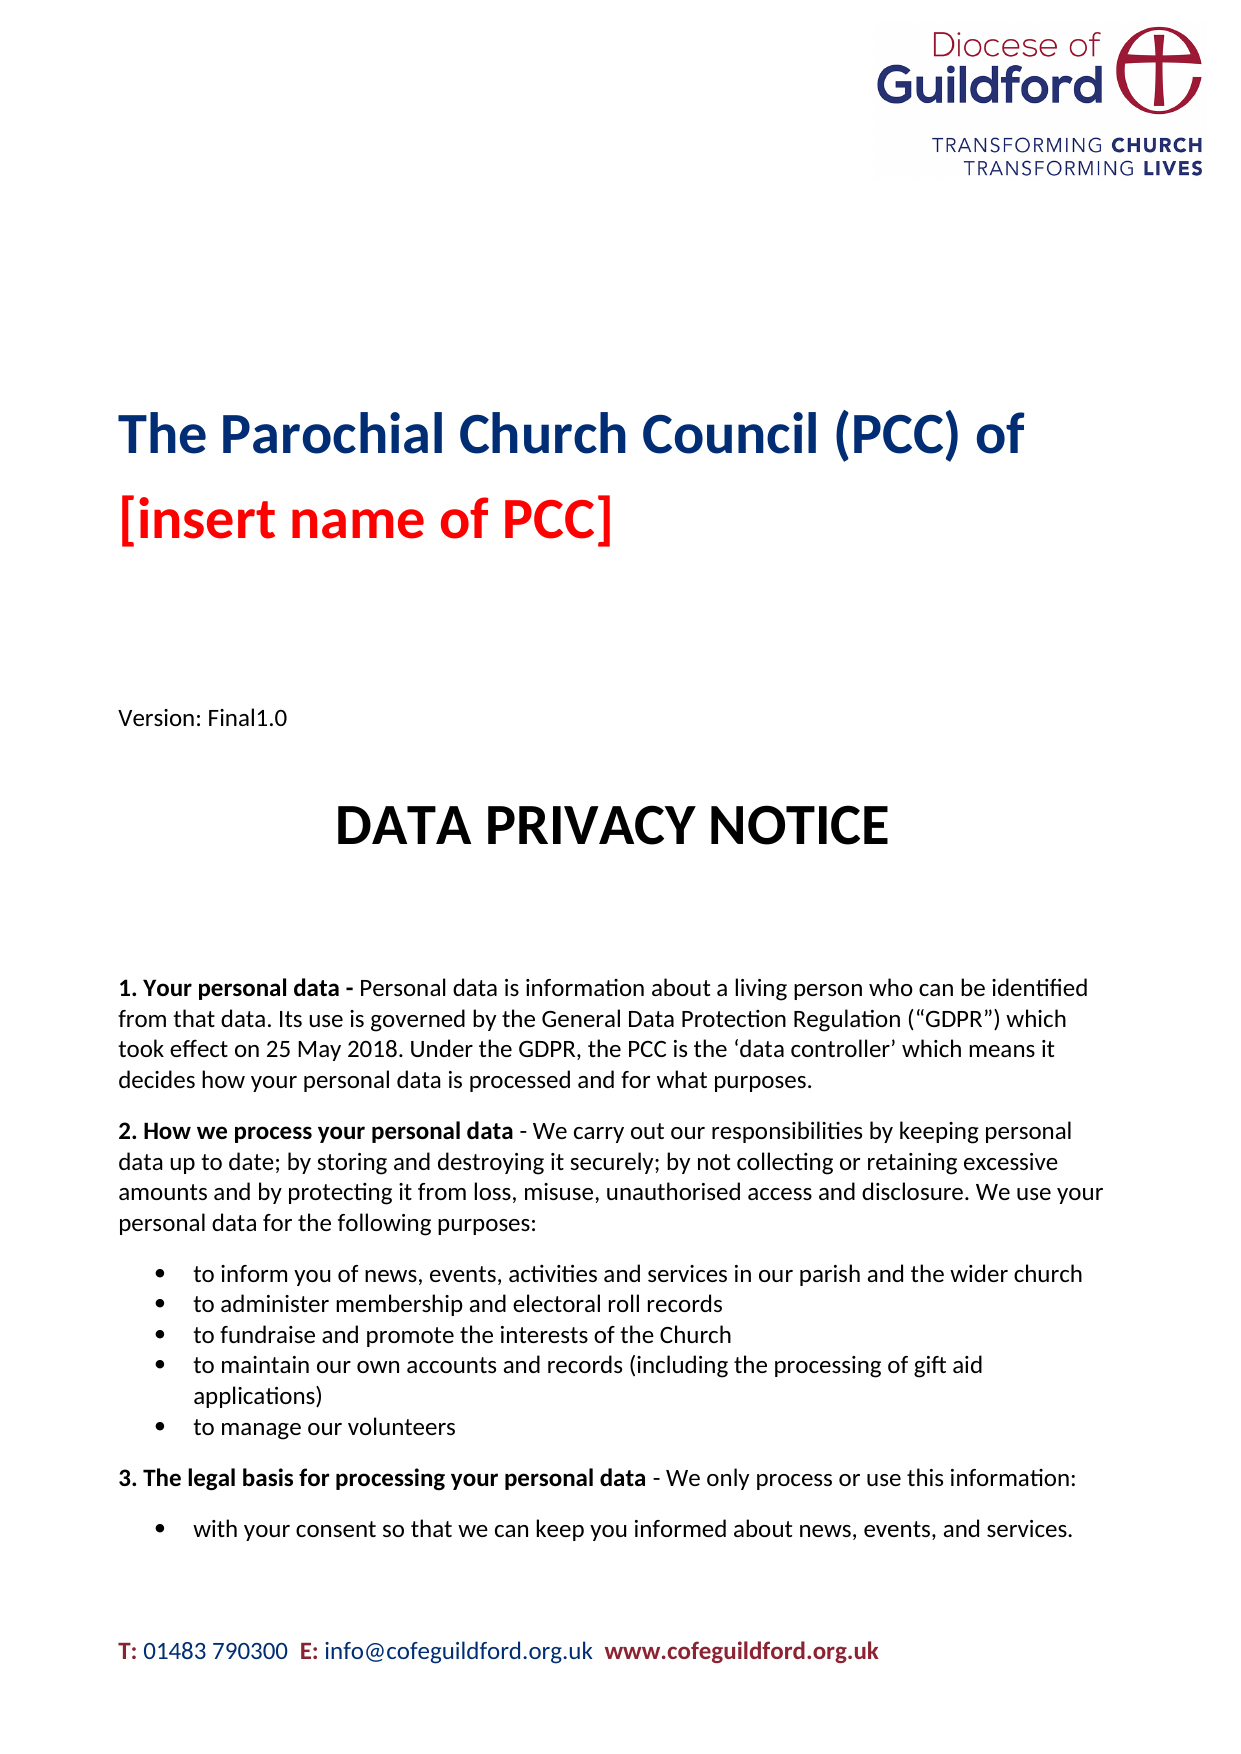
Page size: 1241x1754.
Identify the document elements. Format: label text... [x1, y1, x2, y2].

text The Parochial Church Council (PCC) of [insert name of PCC] [118, 397, 1108, 553]
text Version: Final1.0 [118, 702, 1108, 732]
picture [873, 21, 1206, 181]
list to fundraise and promote the interests of the Church [156, 1319, 1108, 1349]
list with your consent so that we can keep you informed about news, events, and services. [156, 1513, 1108, 1544]
list to inform you of news, events, activities and services in our parish and the wider church [156, 1258, 1108, 1288]
text DATA PRIVACY NOTICE [118, 788, 1108, 859]
text 2. How we process your personal data - We carry out our responsibilities by keeping personal data up to date; by storing and destroying it securely; by not collecting or retaining excessive amounts and by protecting it from loss, misuse, unauthorised access and disclosure. We use your personal data for the following purposes: [118, 1115, 1108, 1237]
list to maintain our own accounts and records (including the processing of gift aid applications) [156, 1349, 1108, 1411]
text 1. Your personal data - Personal data is information about a living person who can be identified from that data. Its use is governed by the General Data Protection Regulation (“GDPR”) which took effect on 25 May 2018. Under the GDPR, the PCC is the ‘data controller’ which means it decides how your personal data is processed and for what purposes. [118, 972, 1108, 1094]
list to manage our volunteers [156, 1411, 1108, 1441]
list to administer membership and electoral roll records [156, 1288, 1108, 1319]
text 3. The legal basis for processing your personal data - We only process or use this information: [118, 1462, 1108, 1492]
